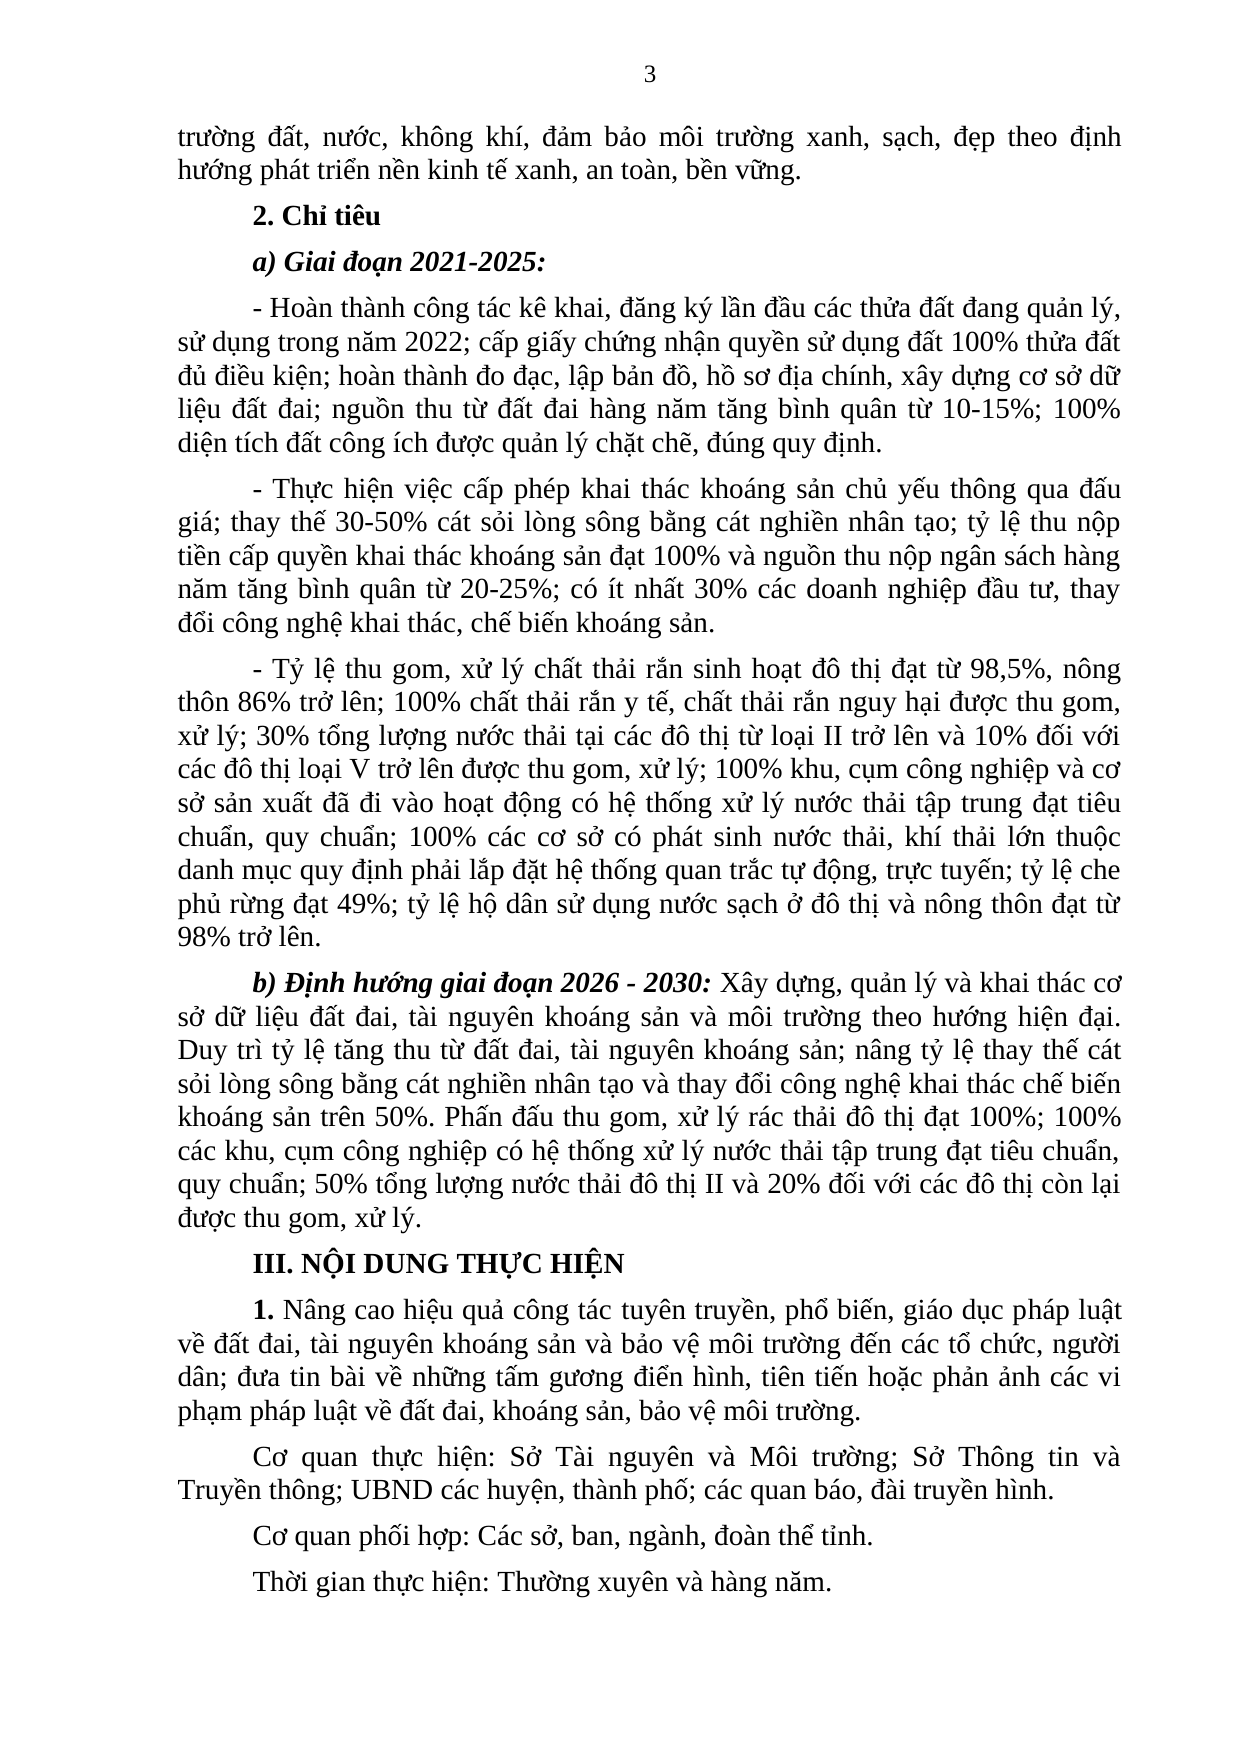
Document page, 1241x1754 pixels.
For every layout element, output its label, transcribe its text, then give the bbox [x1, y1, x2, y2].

text Thời gian thực hiện: Thường xuyên và hàng năm. [177, 1564, 1122, 1598]
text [177, 119, 1122, 186]
text 2. Chỉ tiêu [177, 198, 1122, 232]
text Cơ quan phối hợp: Các sở, ban, ngành, đoàn thể tỉnh. [177, 1518, 1122, 1552]
text 1. Nâng cao hiệu quả công tác tuyên truyền, phổ biến, giáo dục pháp luật về đất đai, tài nguyên khoáng sản và bảo vệ môi trường đến các tổ chức, người dân; đưa tin bài về những tấm gương điển hình, tiên tiến hoặc phản ảnh các vi phạm pháp luật về đất đai, khoáng sản, bảo vệ môi trường. [177, 1292, 1122, 1426]
text - Tỷ lệ thu gom, xử lý chất thải rắn sinh hoạt đô thị đạt từ 98,5%, nông thôn 86% trở lên; 100% chất thải rắn y tế, chất thải rắn nguy hại được thu gom, xử lý; 30% tổng lượng nước thải tại các đô thị từ loại II trở lên và 10% đối với các đô thị loại V trở lên được thu gom, xử lý; 100% khu, cụm công nghiệp và cơ sở sản xuất đã đi vào hoạt động có hệ thống xử lý nước thải tập trung đạt tiêu chuẩn, quy chuẩn; 100% các cơ sở có phát sinh nước thải, khí thải lớn thuộc danh mục quy định phải lắp đặt hệ thống quan trắc tự động, trực tuyến; tỷ lệ che phủ rừng đạt 49%; tỷ lệ hộ dân sử dụng nước sạch ở đô thị và nông thôn đạt từ 98% trở lên. [177, 651, 1122, 953]
text - Thực hiện việc cấp phép khai thác khoáng sản chủ yếu thông qua đấu giá; thay thế 30-50% cát sỏi lòng sông bằng cát nghiền nhân tạo; tỷ lệ thu nộp tiền cấp quyền khai thác khoáng sản đạt 100% và nguồn thu nộp ngân sách hàng năm tăng bình quân từ 20-25%; có ít nhất 30% các doanh nghiệp đầu tư, thay đổi công nghệ khai thác, chế biến khoáng sản. [177, 471, 1122, 638]
text a) Giai đoạn 2021-2025: [177, 244, 1122, 278]
text Cơ quan thực hiện: Sở Tài nguyên và Môi trường; Sở Thông tin và Truyền thông; UBND các huyện, thành phố; các quan báo, đài truyền hình. [177, 1439, 1122, 1506]
text III. NỘI DUNG THỰC HIỆN [177, 1246, 1122, 1280]
text b) Định hướng giai đoạn 2026 - 2030: Xây dựng, quản lý và khai thác cơ sở dữ liệu đất đai, tài nguyên khoáng sản và môi trường theo hướng hiện đại. Duy trì tỷ lệ tăng thu từ đất đai, tài nguyên khoáng sản; nâng tỷ lệ thay thế cát sỏi lòng sông bằng cát nghiền nhân tạo và thay đổi công nghệ khai thác chế biến khoáng sản trên 50%. Phấn đấu thu gom, xử lý rác thải đô thị đạt 100%; 100% các khu, cụm công nghiệp có hệ thống xử lý nước thải tập trung đạt tiêu chuẩn, quy chuẩn; 50% tổng lượng nước thải đô thị II và 20% đối với các đô thị còn lại được thu gom, xử lý. [177, 965, 1122, 1234]
text - Hoàn thành công tác kê khai, đăng ký lần đầu các thửa đất đang quản lý, sử dụng trong năm 2022; cấp giấy chứng nhận quyền sử dụng đất 100% thửa đất đủ điều kiện; hoàn thành đo đạc, lập bản đồ, hồ sơ địa chính, xây dựng cơ sở dữ liệu đất đai; nguồn thu từ đất đai hàng năm tăng bình quân từ 10-15%; 100% diện tích đất công ích được quản lý chặt chẽ, đúng quy định. [177, 291, 1122, 458]
